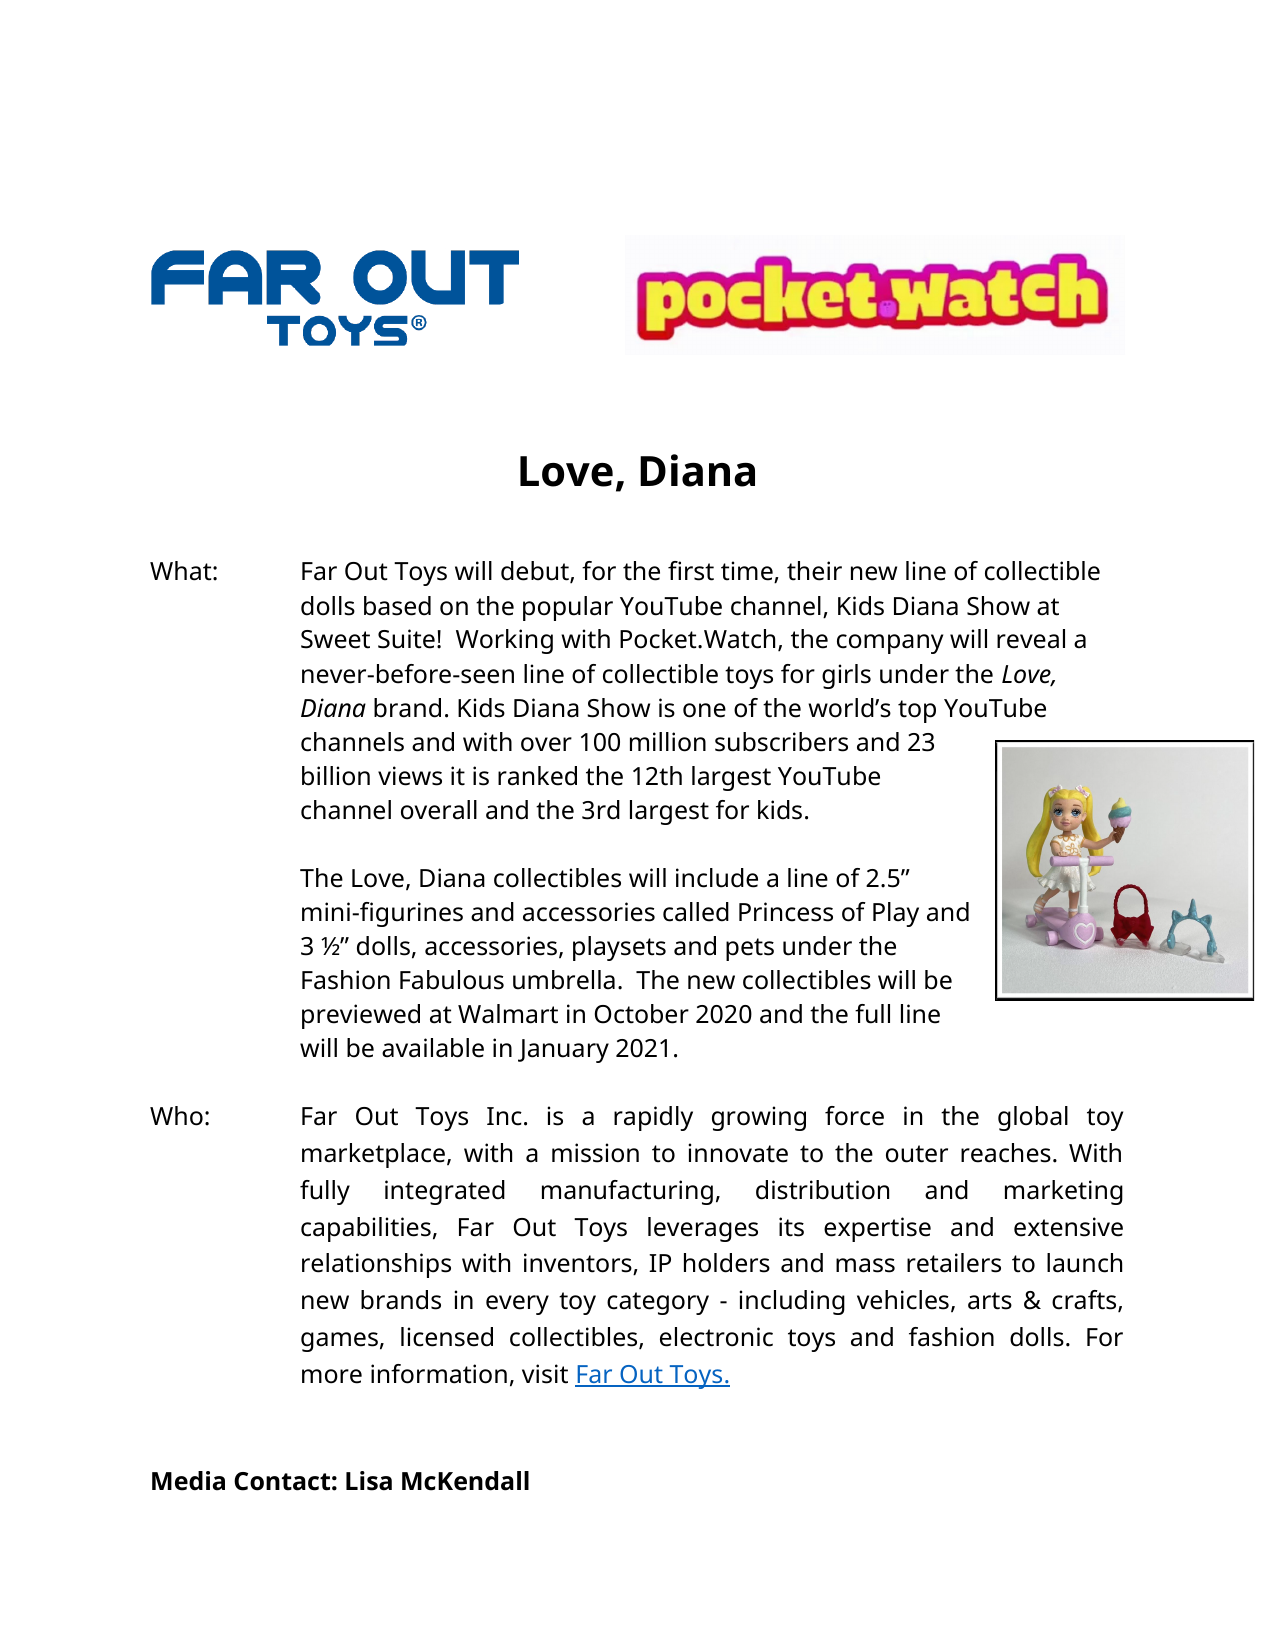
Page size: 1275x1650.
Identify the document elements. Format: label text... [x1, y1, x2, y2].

text The Love, Diana collectibles will include a line of 2.5” mini-figurines and accessories called Princess of Play and 3 ½” dolls, accessories, playsets and pets under the Fashion Fabulous umbrella. The new collectibles will be previewed at Walmart in October 2020 and the full line will be available in January 2021. [300, 861, 1125, 1065]
picture [625, 235, 1125, 355]
text Love, Diana [150, 442, 1125, 499]
text What: Far Out Toys will debut, for the first time, their new line of collectible dolls based on the popular YouTube channel, Kids Diana Show at Sweet Suite! Working with Pocket.Watch, the company will reveal a never-before-seen line of collectible toys for girls under the Love, Diana brand. Kids Diana Show is one of the world’s top YouTube channels and with over 100 million subscribers and 23 billion views it is ranked the 12th largest YouTube channel overall and the 3rd largest for kids. [150, 554, 1125, 827]
text Who: Far Out Toys Inc. is a rapidly growing force in the global toy marketplace, with a mission to innovate to the outer reaches. With fully integrated manufacturing, distribution and marketing capabilities, Far Out Toys leverages its expertise and extensive relationships with inventors, IP holders and mass retailers to launch new brands in every toy category - including vehicles, arts & crafts, games, licensed collectibles, electronic toys and fashion dolls. For more information, visit Far Out Toys. [150, 1099, 1125, 1391]
text Media Contact: Lisa McKendall [150, 1463, 1125, 1497]
picture [150, 248, 519, 346]
